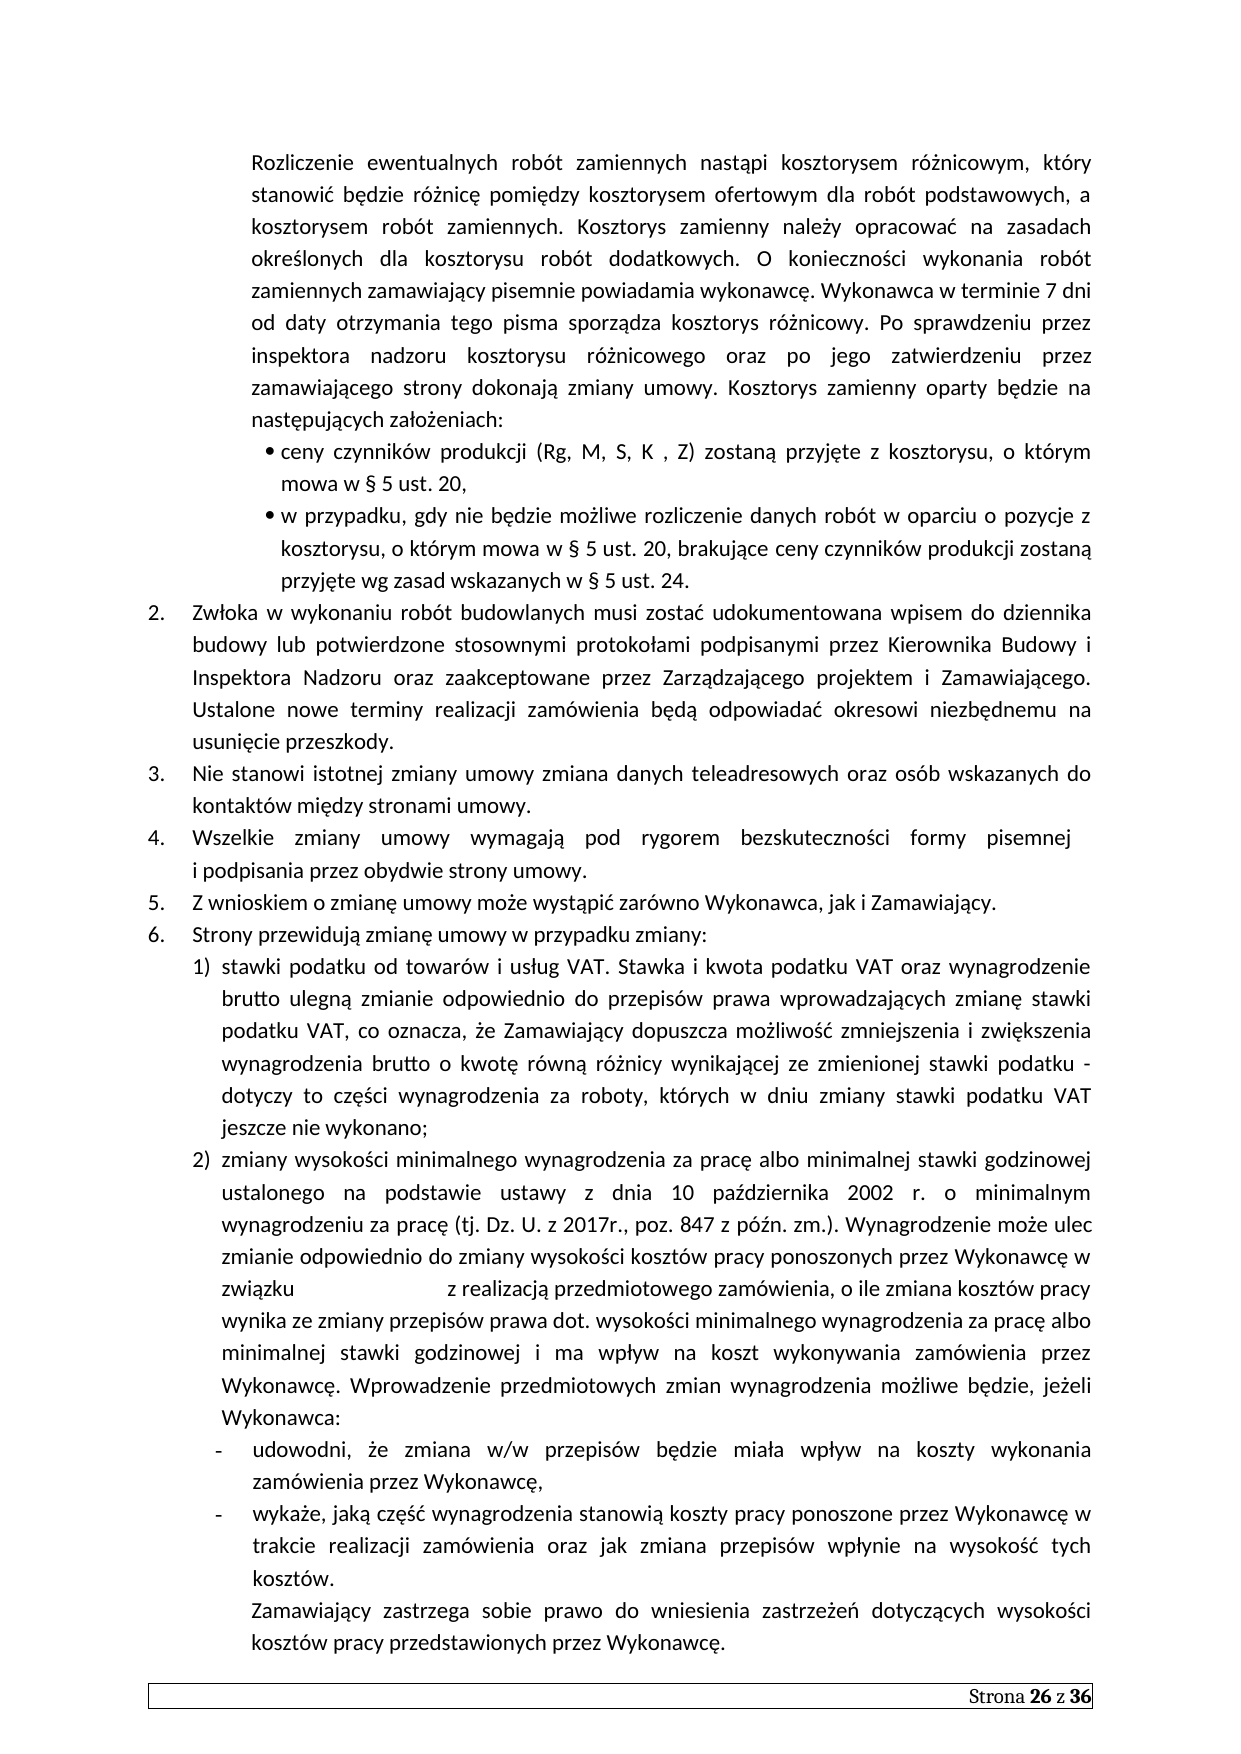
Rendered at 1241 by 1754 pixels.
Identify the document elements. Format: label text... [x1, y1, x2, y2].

list zmiany wysokości minimalnego wynagrodzenia za pracę albo minimalnej stawki godzinowej ustalonego na podstawie ustawy z dnia 10 października 2002 r. o minimalnym wynagrodzeniu za pracę (tj. Dz. U. z 2017r., poz. 847 z późn. zm.). Wynagrodzenie może ulec zmianie odpowiednio do zmiany wysokości kosztów pracy ponoszonych przez Wykonawcę w związku z realizacją przedmiotowego zamówienia, o ile zmiana kosztów pracy wynika ze zmiany przepisów prawa dot. wysokości minimalnego wynagrodzenia za pracę albo minimalnej stawki godzinowej i ma wpływ na koszt wykonywania zamówienia przez Wykonawcę. Wprowadzenie przedmiotowych zmian wynagrodzenia możliwe będzie, jeżeli Wykonawca: [192, 1145, 1093, 1431]
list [236, 148, 1093, 433]
list Z wnioskiem o zmianę umowy może wystąpić zarówno Wykonawca, jak i Zamawiający. [148, 888, 1093, 916]
list udowodni, że zmiana w/w przepisów będzie miała wpływ na koszty wykonania zamówienia przez Wykonawcę, [215, 1435, 1093, 1495]
text Zamawiający zastrzega sobie prawo do wniesienia zastrzeżeń dotyczących wysokości kosztów pracy przedstawionych przez Wykonawcę. [251, 1596, 1093, 1656]
list Strony przewidują zmianę umowy w przypadku zmiany: [148, 920, 1093, 948]
list ceny czynników produkcji (Rg, M, S, K , Z) zostaną przyjęte z kosztorysu, o którym mowa w § 5 ust. 20, [266, 437, 1093, 497]
list w przypadku, gdy nie będzie możliwe rozliczenie danych robót w oparciu o pozycje z kosztorysu, o którym mowa w § 5 ust. 20, brakujące ceny czynników produkcji zostaną przyjęte wg zasad wskazanych w § 5 ust. 24. [266, 502, 1093, 594]
list Nie stanowi istotnej zmiany umowy zmiana danych teleadresowych oraz osób wskazanych do kontaktów między stronami umowy. [148, 759, 1093, 819]
list stawki podatku od towarów i usług VAT. Stawka i kwota podatku VAT oraz wynagrodzenie brutto ulegną zmianie odpowiednio do przepisów prawa wprowadzających zmianę stawki podatku VAT, co oznacza, że Zamawiający dopuszcza możliwość zmniejszenia i zwiększenia wynagrodzenia brutto o kwotę równą różnicy wynikającej ze zmienionej stawki podatku - dotyczy to części wynagrodzenia za roboty, których w dniu zmiany stawki podatku VAT jeszcze nie wykonano; [192, 952, 1093, 1141]
list Zwłoka w wykonaniu robót budowlanych musi zostać udokumentowana wpisem do dziennika budowy lub potwierdzone stosownymi protokołami podpisanymi przez Kierownika Budowy i Inspektora Nadzoru oraz zaakceptowane przez Zarządzającego projektem i Zamawiającego. Ustalone nowe terminy realizacji zamówienia będą odpowiadać okresowi niezbędnemu na usunięcie przeszkody. [148, 598, 1093, 755]
list Wszelkie zmiany umowy wymagają pod rygorem bezskuteczności formy pisemnej i podpisania przez obydwie strony umowy. [148, 823, 1093, 884]
